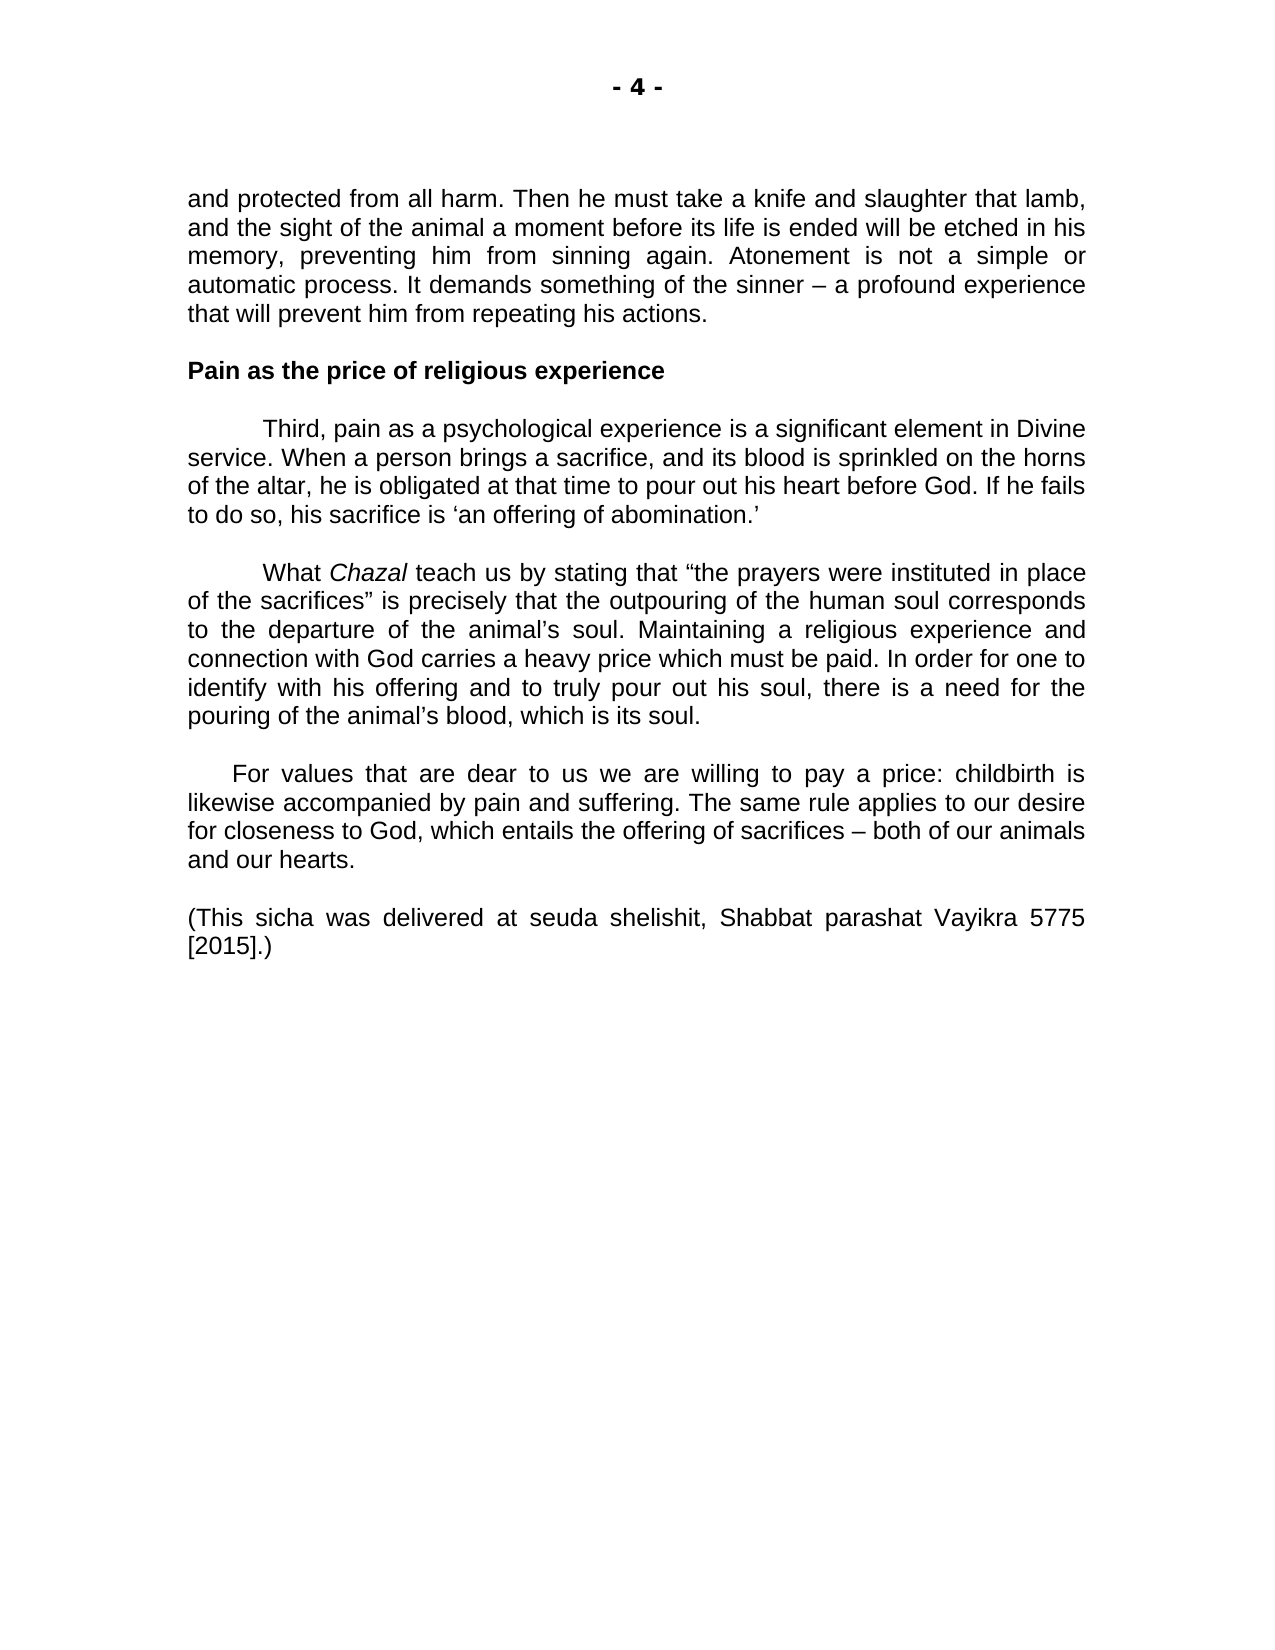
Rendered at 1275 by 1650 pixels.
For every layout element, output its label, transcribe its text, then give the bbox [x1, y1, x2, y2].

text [187, 184, 1087, 328]
text Third, pain as a psychological experience is a significant element in Divine service. When a person brings a sacrifice, and its blood is sprinkled on the horns of the altar, he is obligated at that time to pour out his heart before God. If he fails to do so, his sacrifice is ‘an offering of abomination.’ [187, 414, 1087, 529]
text Pain as the price of religious experience [187, 356, 1087, 385]
text (This sicha was delivered at seuda shelishit, Shabbat parashat Vayikra 5775 [2015].) [187, 903, 1087, 960]
text For values that are dear to us we are willing to pay a price: childbirth is likewise accompanied by pain and suffering. The same rule applies to our desire for closeness to God, which entails the offering of sacrifices – both of our animals and our hearts. [187, 759, 1087, 874]
text What Chazal teach us by stating that “the prayers were instituted in place of the sacrifices” is precisely that the outpouring of the human soul corresponds to the departure of the animal’s soul. Maintaining a religious experience and connection with God carries a heavy price which must be paid. In order for one to identify with his offering and to truly pour out his soul, there is a need for the pouring of the animal’s blood, which is its soul. [187, 558, 1087, 730]
